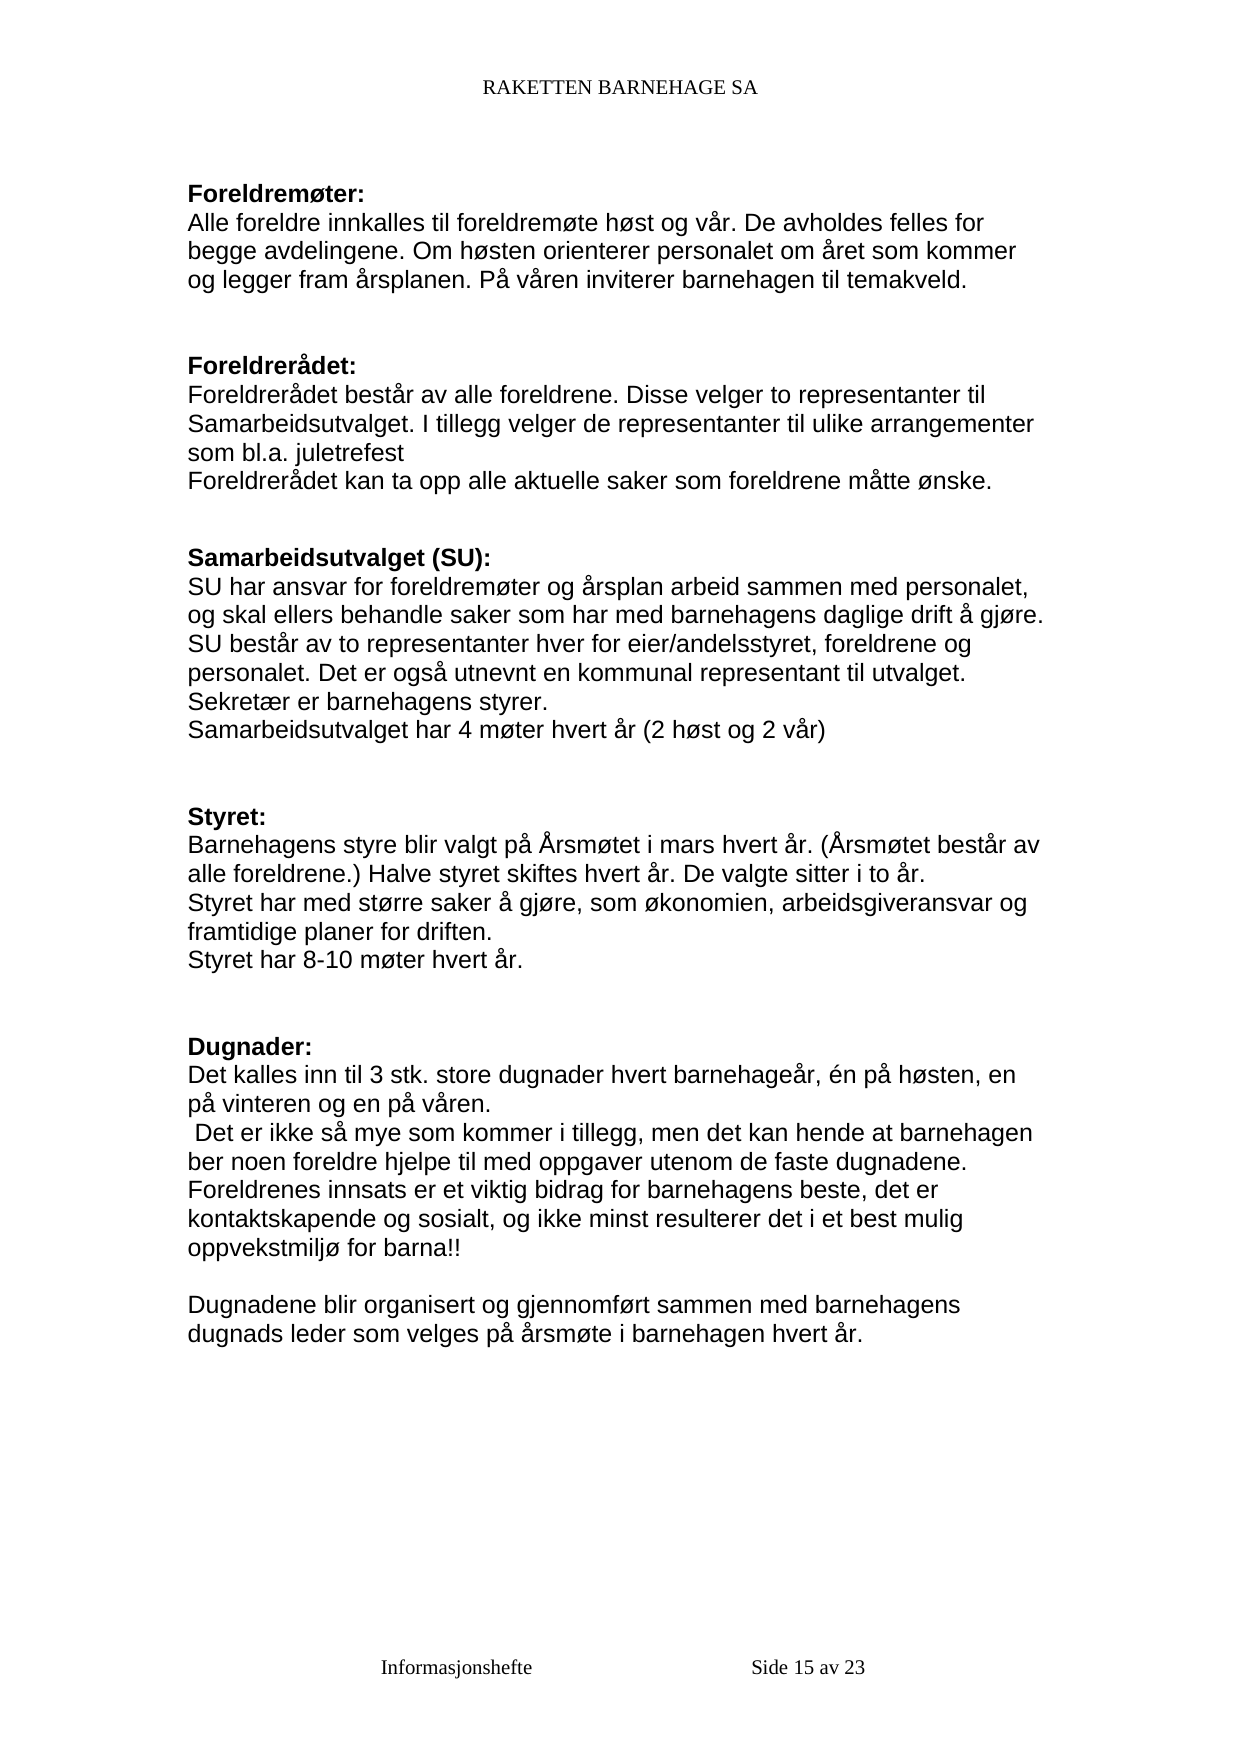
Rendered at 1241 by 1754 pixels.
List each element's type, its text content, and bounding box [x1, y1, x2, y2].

text Foreldrerådet består av alle foreldrene. Disse velger to representanter til Samarbeidsutvalget. I tillegg velger de representanter til ulike arrangementer som bl.a. juletrefest [187, 380, 1050, 466]
text Det er ikke så mye som kommer i tillegg, men det kan hende at barnehagen ber noen foreldre hjelpe til med oppgaver utenom de faste dugnadene. Foreldrenes innsats er et viktig bidrag for barnehagens beste, det er kontaktskapende og sosialt, og ikke minst resulterer det i et best mulig oppvekstmiljø for barna!! [187, 1118, 1050, 1262]
text Styret: [187, 802, 922, 830]
text Samarbeidsutvalget har 4 møter hvert år (2 høst og 2 vår) [187, 715, 1050, 744]
text Det kalles inn til 3 stk. store dugnader hvert barnehageår, én på høsten, en på vinteren og en på våren. [187, 1060, 1050, 1118]
text Alle foreldre innkalles til foreldremøte høst og vår. De avholdes felles for begge avdelingene. Om høsten orienterer personalet om året som kommer og legger fram årsplanen. På våren inviterer barnehagen til temakveld. [187, 207, 1050, 294]
text Foreldrerådet: [187, 351, 893, 380]
text Foreldrerådet kan ta opp alle aktuelle saker som foreldrene måtte ønske. [187, 466, 1050, 495]
text Styret har med større saker å gjøre, som økonomien, arbeidsgiveransvar og framtidige planer for driften. [187, 888, 1050, 945]
text Styret har 8-10 møter hvert år. [187, 945, 1050, 974]
text Samarbeidsutvalget (SU): [187, 543, 893, 572]
text Foreldremøter: [187, 179, 893, 207]
text Dugnadene blir organisert og gjennomført sammen med barnehagens dugnads leder som velges på årsmøte i barnehagen hvert år. [187, 1290, 1050, 1348]
text Barnehagens styre blir valgt på Årsmøtet i mars hvert år. (Årsmøtet består av alle foreldrene.) Halve styret skiftes hvert år. De valgte sitter i to år. [187, 830, 1050, 888]
text Dugnader: [187, 1032, 922, 1060]
text SU har ansvar for foreldremøter og årsplan arbeid sammen med personalet, og skal ellers behandle saker som har med barnehagens daglige drift å gjøre. SU består av to representanter hver for eier/andelsstyret, foreldrene og personalet. Det er også utnevnt en kommunal representant til utvalget. Sekretær er barnehagens styrer. [187, 572, 1050, 715]
